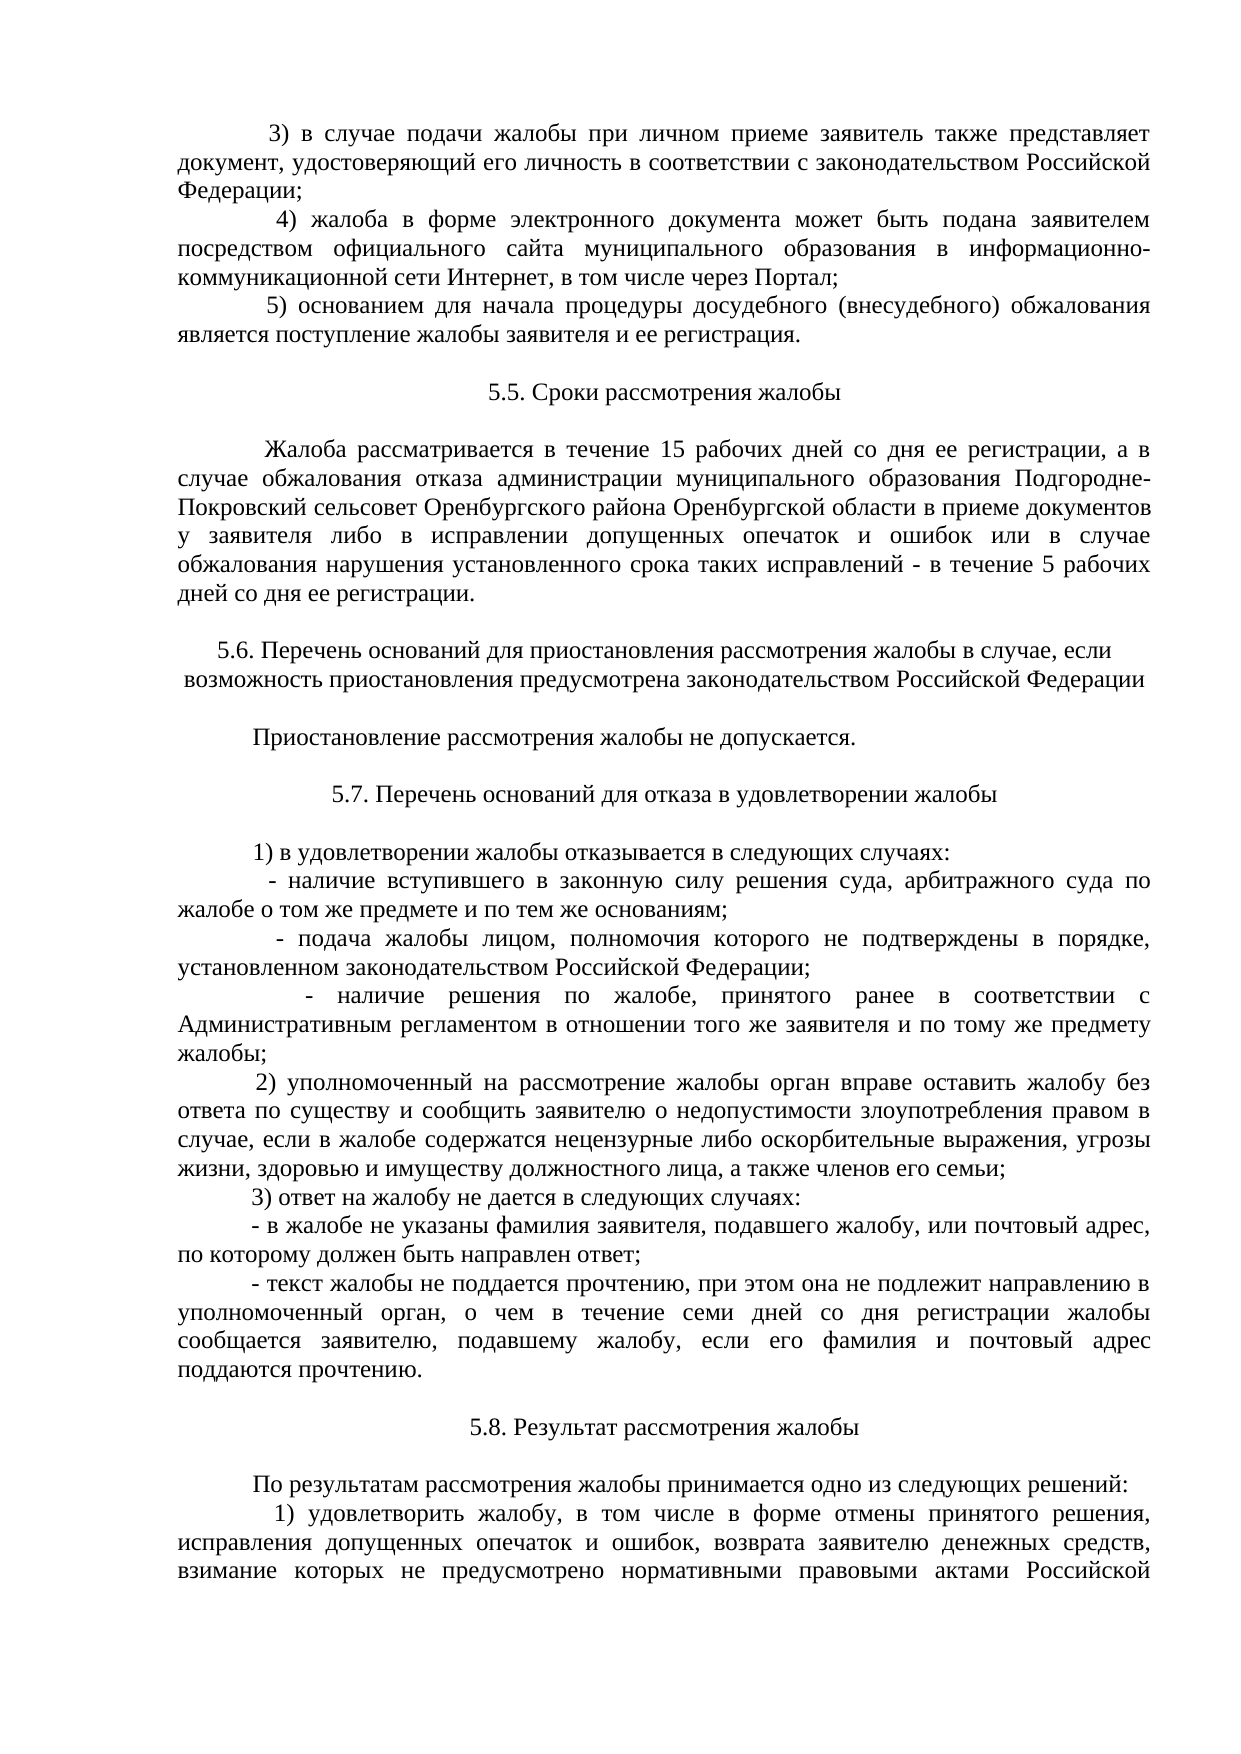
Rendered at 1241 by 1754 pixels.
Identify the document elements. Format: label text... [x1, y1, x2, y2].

text - наличие решения по жалобе, принятого ранее в соответствии с Административным регламентом в отношении того же заявителя и по тому же предмету жалобы; [177, 981, 1152, 1067]
text Приостановление рассмотрения жалобы не допускается. [177, 722, 1152, 751]
text - подача жалобы лицом, полномочия которого не подтверждены в порядке, установленном законодательством Российской Федерации; [177, 923, 1152, 981]
text 3) ответ на жалобу не дается в следующих случаях: [177, 1182, 1152, 1211]
text Жалоба рассматривается в течение 15 рабочих дней со дня ее регистрации, а в случае обжалования отказа администрации муниципального образования Подгородне-Покровский сельсовет Оренбургского района Оренбургской области в приеме документов у заявителя либо в исправлении допущенных опечаток и ошибок или в случае обжалования нарушения установленного срока таких исправлений - в течение 5 рабочих дней со дня ее регистрации. [177, 434, 1152, 607]
text 5) основанием для начала процедуры досудебного (внесудебного) обжалования является поступление жалобы заявителя и ее регистрация. [177, 291, 1152, 348]
text 5.6. Перечень оснований для приостановления рассмотрения жалобы в случае, если возможность приостановления предусмотрена законодательством Российской Федерации [177, 636, 1152, 693]
text 3) в случае подачи жалобы при личном приеме заявитель также представляет документ, удостоверяющий его личность в соответствии с законодательством Российской Федерации; [177, 118, 1152, 204]
text 2) уполномоченный на рассмотрение жалобы орган вправе оставить жалобу без ответа по существу и сообщить заявителю о недопустимости злоупотребления правом в случае, если в жалобе содержатся нецензурные либо оскорбительные выражения, угрозы жизни, здоровью и имуществу должностного лица, а также членов его семьи; [177, 1067, 1152, 1182]
text 4) жалоба в форме электронного документа может быть подана заявителем посредством официального сайта муниципального образования в информационно-коммуникационной сети Интернет, в том числе через Портал; [177, 204, 1152, 291]
text 5.5. Сроки рассмотрения жалобы [177, 377, 1152, 406]
text - в жалобе не указаны фамилия заявителя, подавшего жалобу, или почтовый адрес, по которому должен быть направлен ответ; [177, 1211, 1152, 1268]
text По результатам рассмотрения жалобы принимается одно из следующих решений: [177, 1469, 1152, 1498]
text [177, 1498, 1152, 1584]
text 1) в удовлетворении жалобы отказывается в следующих случаях: [177, 837, 1152, 866]
text - текст жалобы не поддается прочтению, при этом она не подлежит направлению в уполномоченный орган, о чем в течение семи дней со дня регистрации жалобы сообщается заявителю, подавшему жалобу, если его фамилия и почтовый адрес поддаются прочтению. [177, 1268, 1152, 1383]
text 5.8. Результат рассмотрения жалобы [177, 1412, 1152, 1441]
text 5.7. Перечень оснований для отказа в удовлетворении жалобы [177, 779, 1152, 808]
text - наличие вступившего в законную силу решения суда, арбитражного суда по жалобе о том же предмете и по тем же основаниям; [177, 866, 1152, 923]
